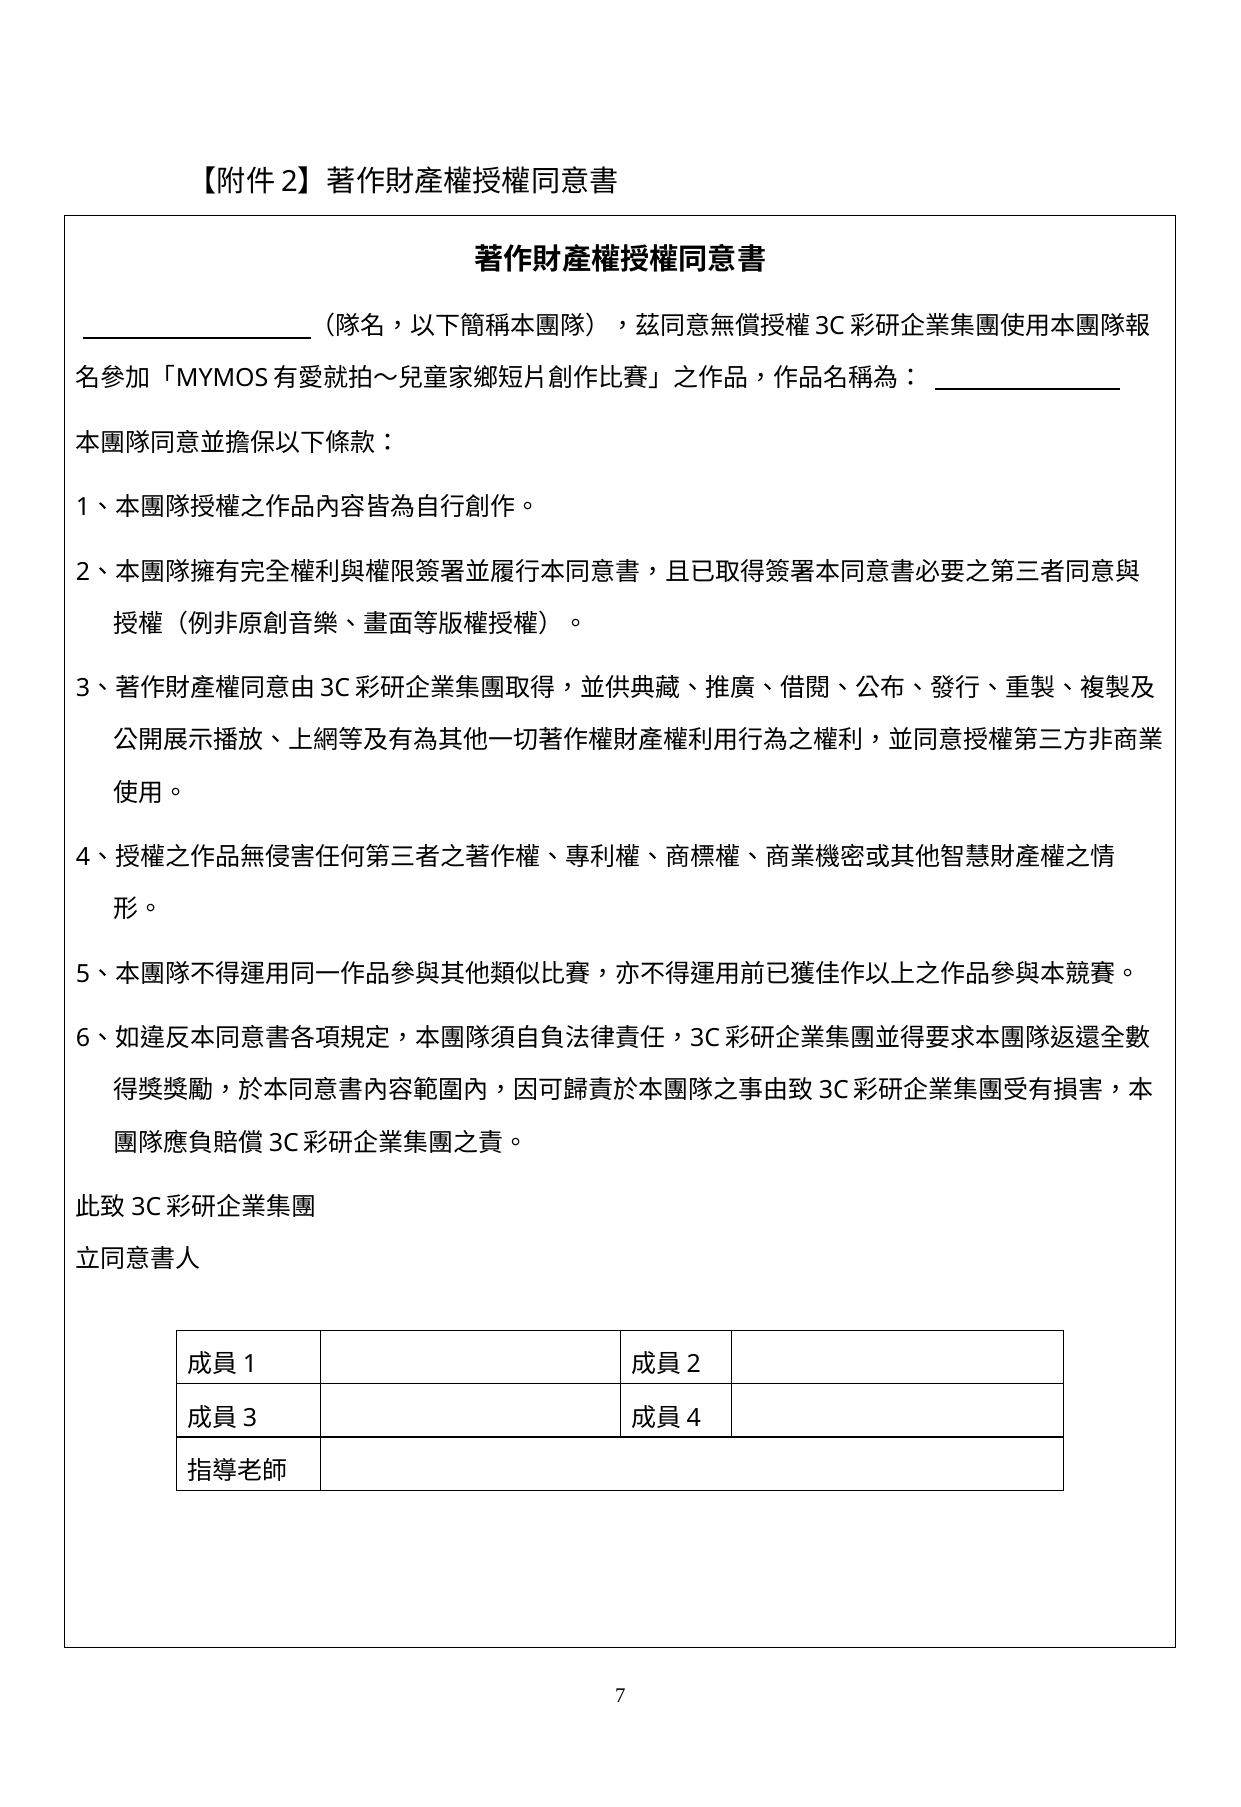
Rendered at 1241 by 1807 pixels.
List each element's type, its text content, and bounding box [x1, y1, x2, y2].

text 【附件2】著作財產權授權同意書 [187, 150, 1053, 202]
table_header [65, 216, 1175, 1647]
